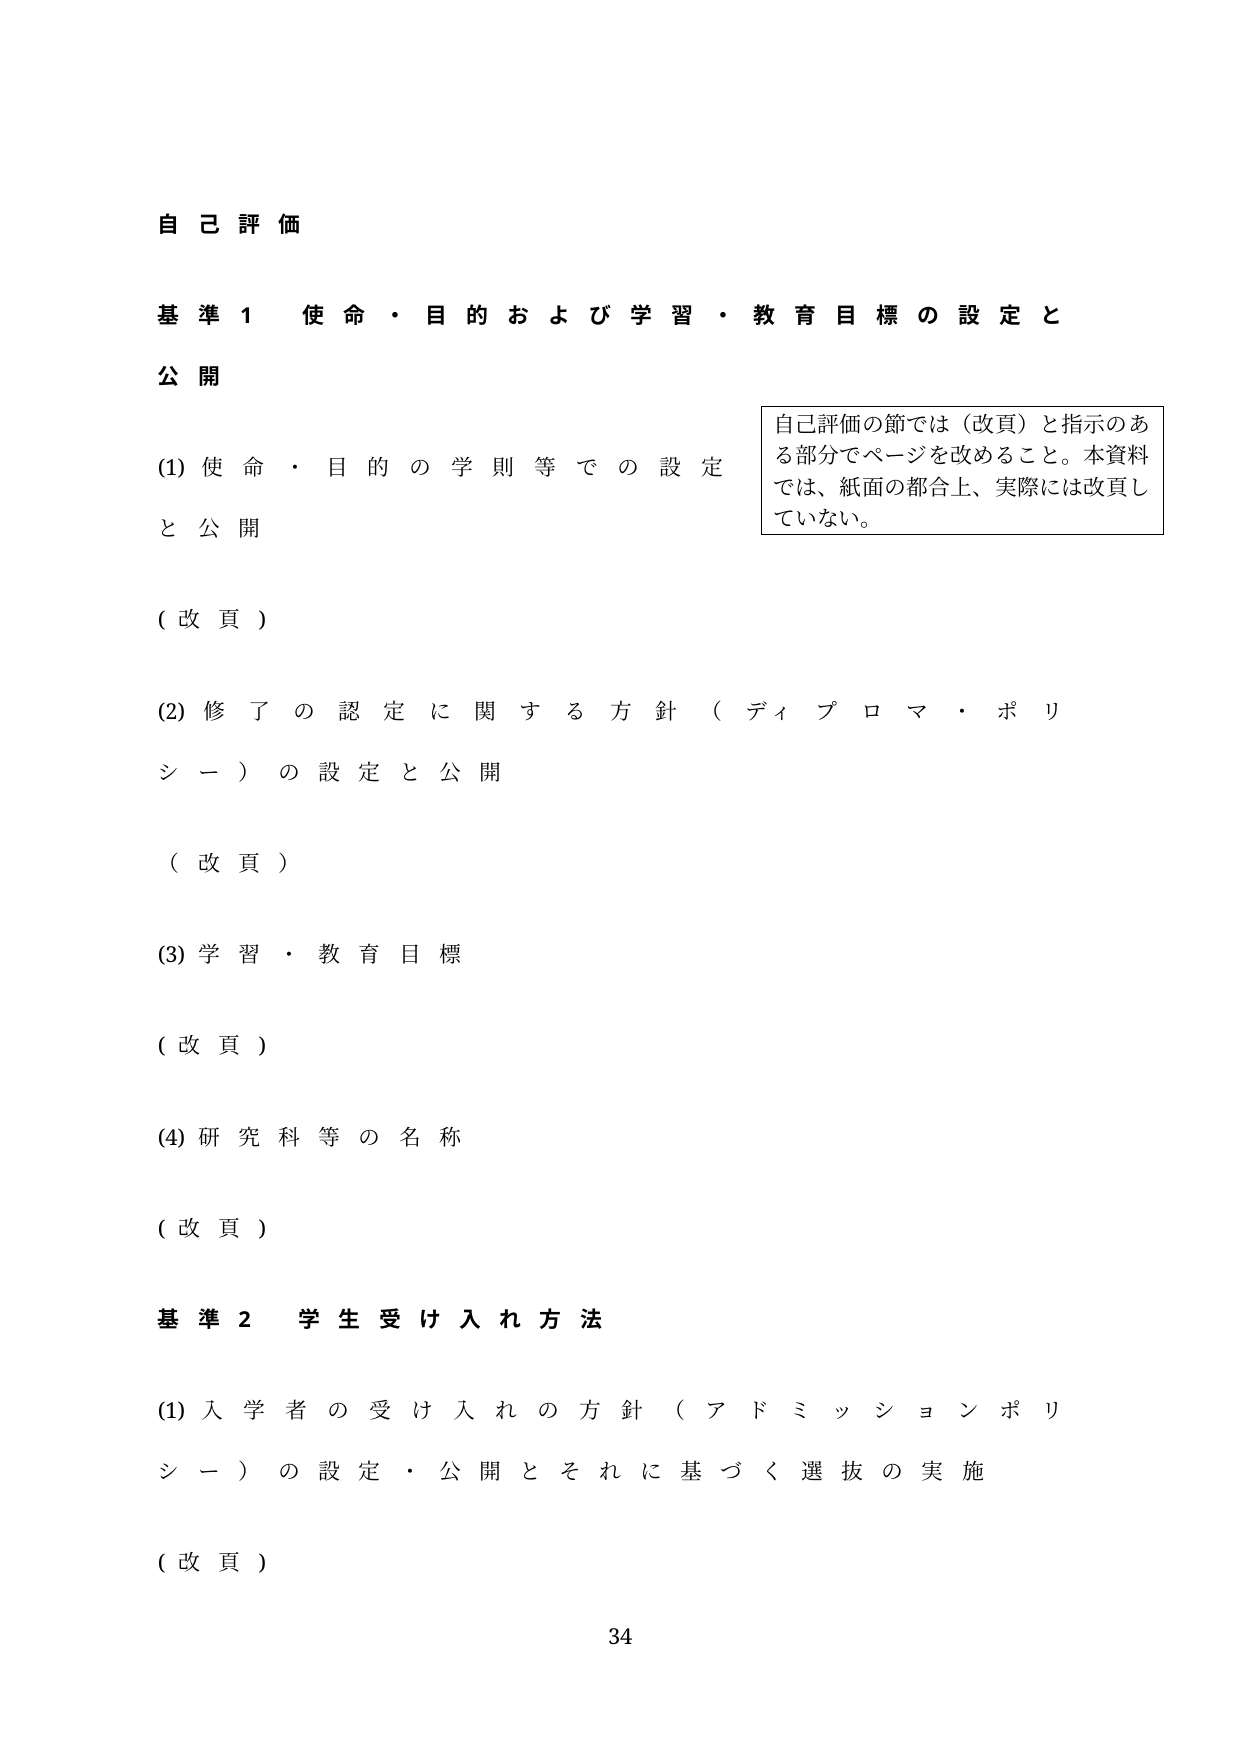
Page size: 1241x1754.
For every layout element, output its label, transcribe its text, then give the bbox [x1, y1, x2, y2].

text 基準1 使命・目的および学習・教育目標の設定と公開 [158, 284, 1082, 406]
text (4) 研究科等の名称 [158, 1105, 1082, 1166]
text 自己評価 [158, 193, 1082, 253]
text （改頁） [158, 831, 1082, 892]
text (改頁) [158, 588, 1082, 649]
text 基準2 学生受け入れ方法 [158, 1288, 1082, 1348]
text (改頁) [158, 1196, 1082, 1257]
text (1) 使命・目的の学則等での設定と公開 [158, 436, 1082, 558]
text (1) 入学者の受け入れの方針（アドミッションポリシー）の設定・公開とそれに基づく選抜の実施 [158, 1379, 1082, 1501]
text (2)修了の認定に関する方針（ディプロマ・ポリシー）の設定と公開 [158, 679, 1082, 801]
text (3) 学習・教育目標 [158, 923, 1082, 983]
text (改頁) [158, 1531, 1082, 1592]
text (改頁) [158, 1014, 1082, 1075]
